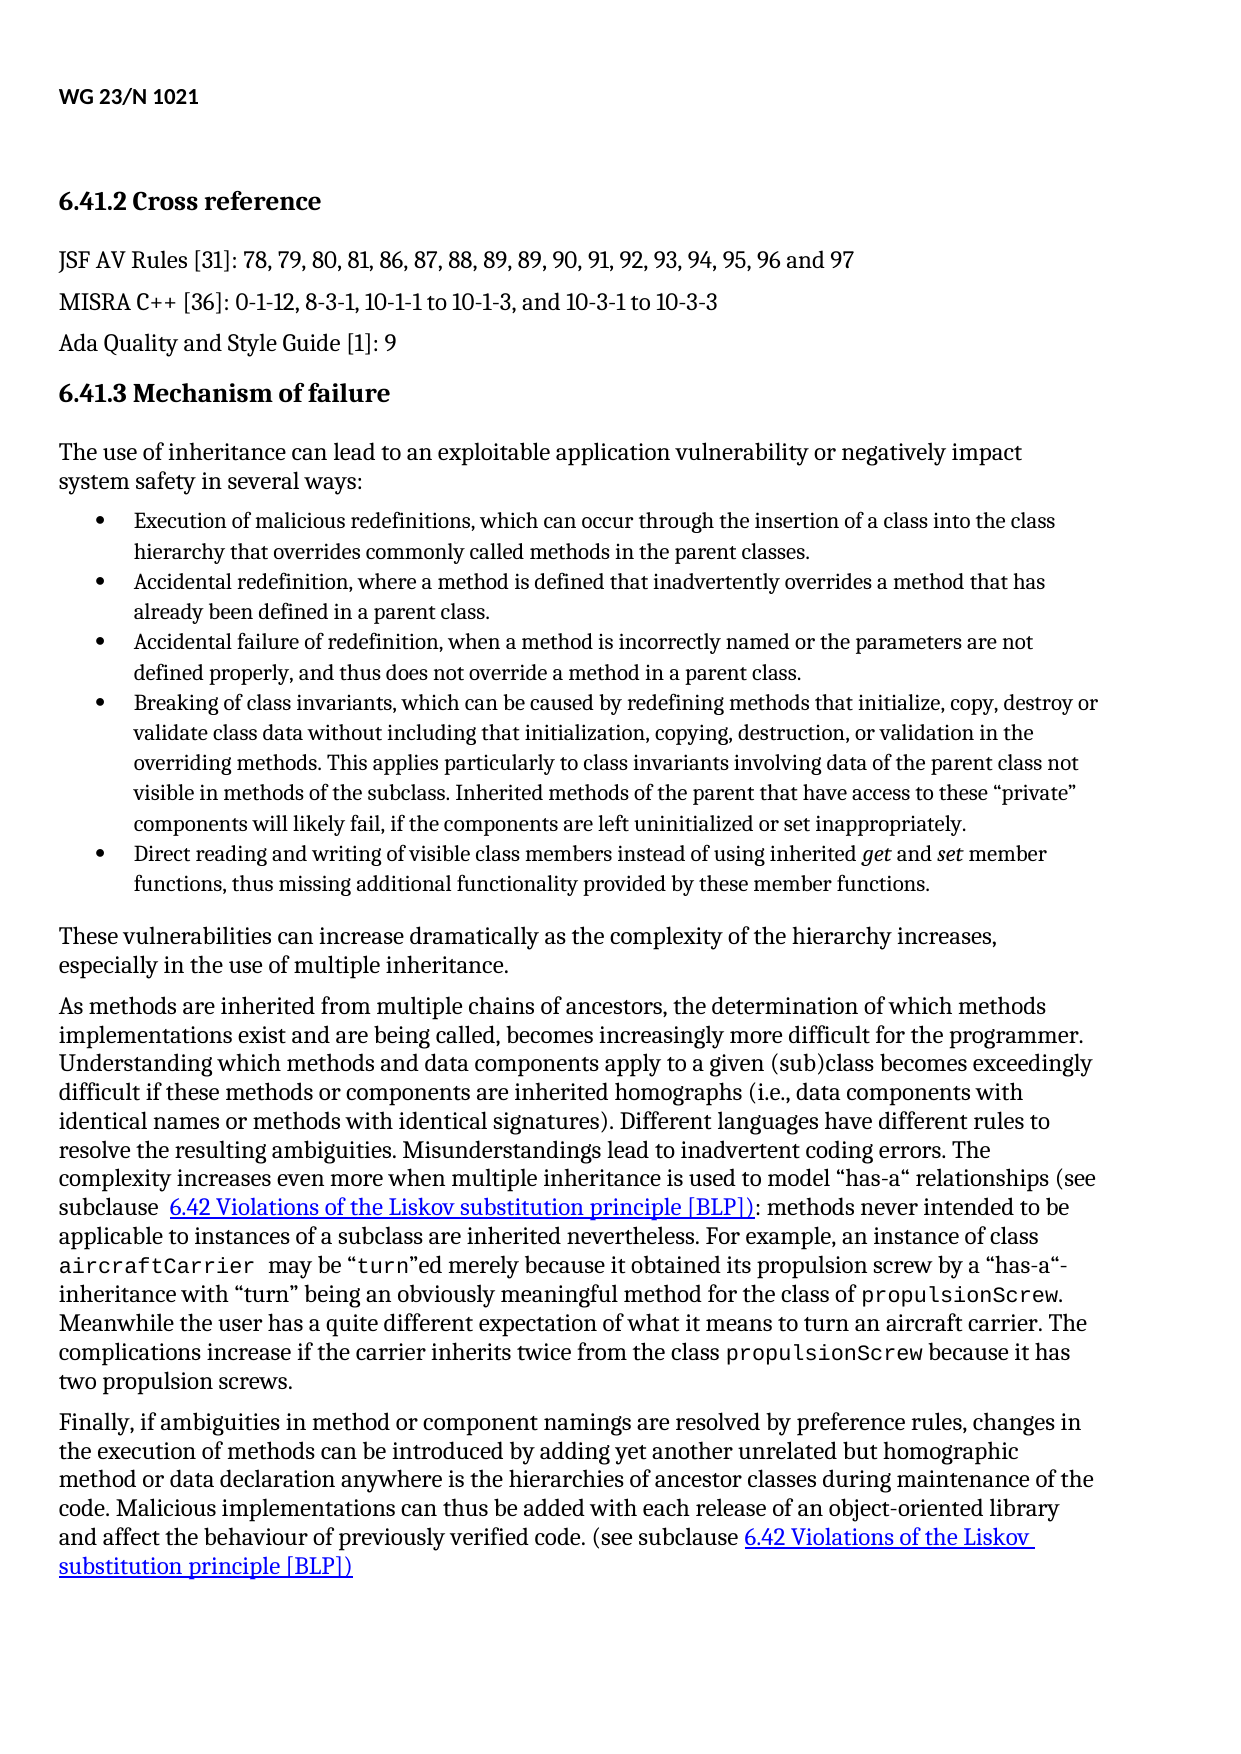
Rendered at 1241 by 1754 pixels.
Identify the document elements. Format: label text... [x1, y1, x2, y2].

text The use of inheritance can lead to an exploitable application vulnerability or negatively impact system safety in several ways: [58, 438, 1099, 496]
list Breaking of class invariants, which can be caused by redefining methods that initialize, copy, destroy or validate class data without including that initialization, copying, destruction, or validation in the overriding methods. This applies particularly to class invariants involving data of the parent class not visible in methods of the subclass. Inherited methods of the parent that have access to these “private” components will likely fail, if the components are left uninitialized or set inappropriately. [96, 689, 1099, 837]
text MISRA C++ [36]: 0-1-12, 8-3-1, 10-1-1 to 10-1-3, and 10-3-1 to 10-3-3 [58, 287, 1099, 316]
subtitle 6.41.3 Mechanism of failure [58, 378, 1099, 409]
text These vulnerabilities can increase dramatically as the complexity of the hierarchy increases, especially in the use of multiple inheritance. [58, 922, 1099, 979]
list Accidental redefinition, where a method is defined that inadvertently overrides a method that has already been defined in a parent class. [96, 569, 1099, 625]
list Accidental failure of redefinition, when a method is incorrectly named or the parameters are not defined properly, and thus does not override a method in a parent class. [96, 629, 1099, 686]
text Finally, if ambiguities in method or component namings are resolved by preference rules, changes in the execution of methods can be introduced by adding yet another unrelated but homographic method or data declaration anywhere is the hierarchies of ancestor classes during maintenance of the code. Malicious implementations can thus be added with each release of an object-oriented library and affect the behaviour of previously verified code. (see subclause 6.42 Violations of the Liskov substitution principle [BLP]) [58, 1408, 1099, 1580]
list Direct reading and writing of visible class members instead of using inherited get and set member functions, thus missing additional functionality provided by these member functions. [96, 841, 1099, 897]
text Ada Quality and Style Guide [1]: 9 [58, 329, 1099, 357]
text JSF AV Rules [31]: 78, 79, 80, 81, 86, 87, 88, 89, 89, 90, 91, 92, 93, 94, 95, 96 and 97 [58, 246, 1099, 275]
list Execution of malicious redefinitions, which can occur through the insertion of a class into the class hierarchy that overrides commonly called methods in the parent classes. [96, 508, 1099, 565]
subtitle 6.41.2 Cross reference [58, 186, 1099, 217]
text As methods are inherited from multiple chains of ancestors, the determination of which methods implementations exist and are being called, becomes increasingly more difficult for the programmer. Understanding which methods and data components apply to a given (sub)class becomes exceedingly difficult if these methods or components are inherited homographs (i.e., data components with identical names or methods with identical signatures). Different languages have different rules to resolve the resulting ambiguities. Misunderstandings lead to inadvertent coding errors. The complexity increases even more when multiple inheritance is used to model “has-a“ relationships (see subclause 6.42 Violations of the Liskov substitution principle [BLP]): methods never intended to be applicable to instances of a subclass are inherited nevertheless. For example, an instance of class aircraftCarrier may be “turn”ed merely because it obtained its propulsion screw by a “has-a“-inheritance with “turn” being an obviously meaningful method for the class of propulsionScrew. Meanwhile the user has a quite different expectation of what it means to turn an aircraft carrier. The complications increase if the carrier inherits twice from the class propulsionScrew because it has two propulsion screws. [58, 992, 1099, 1395]
